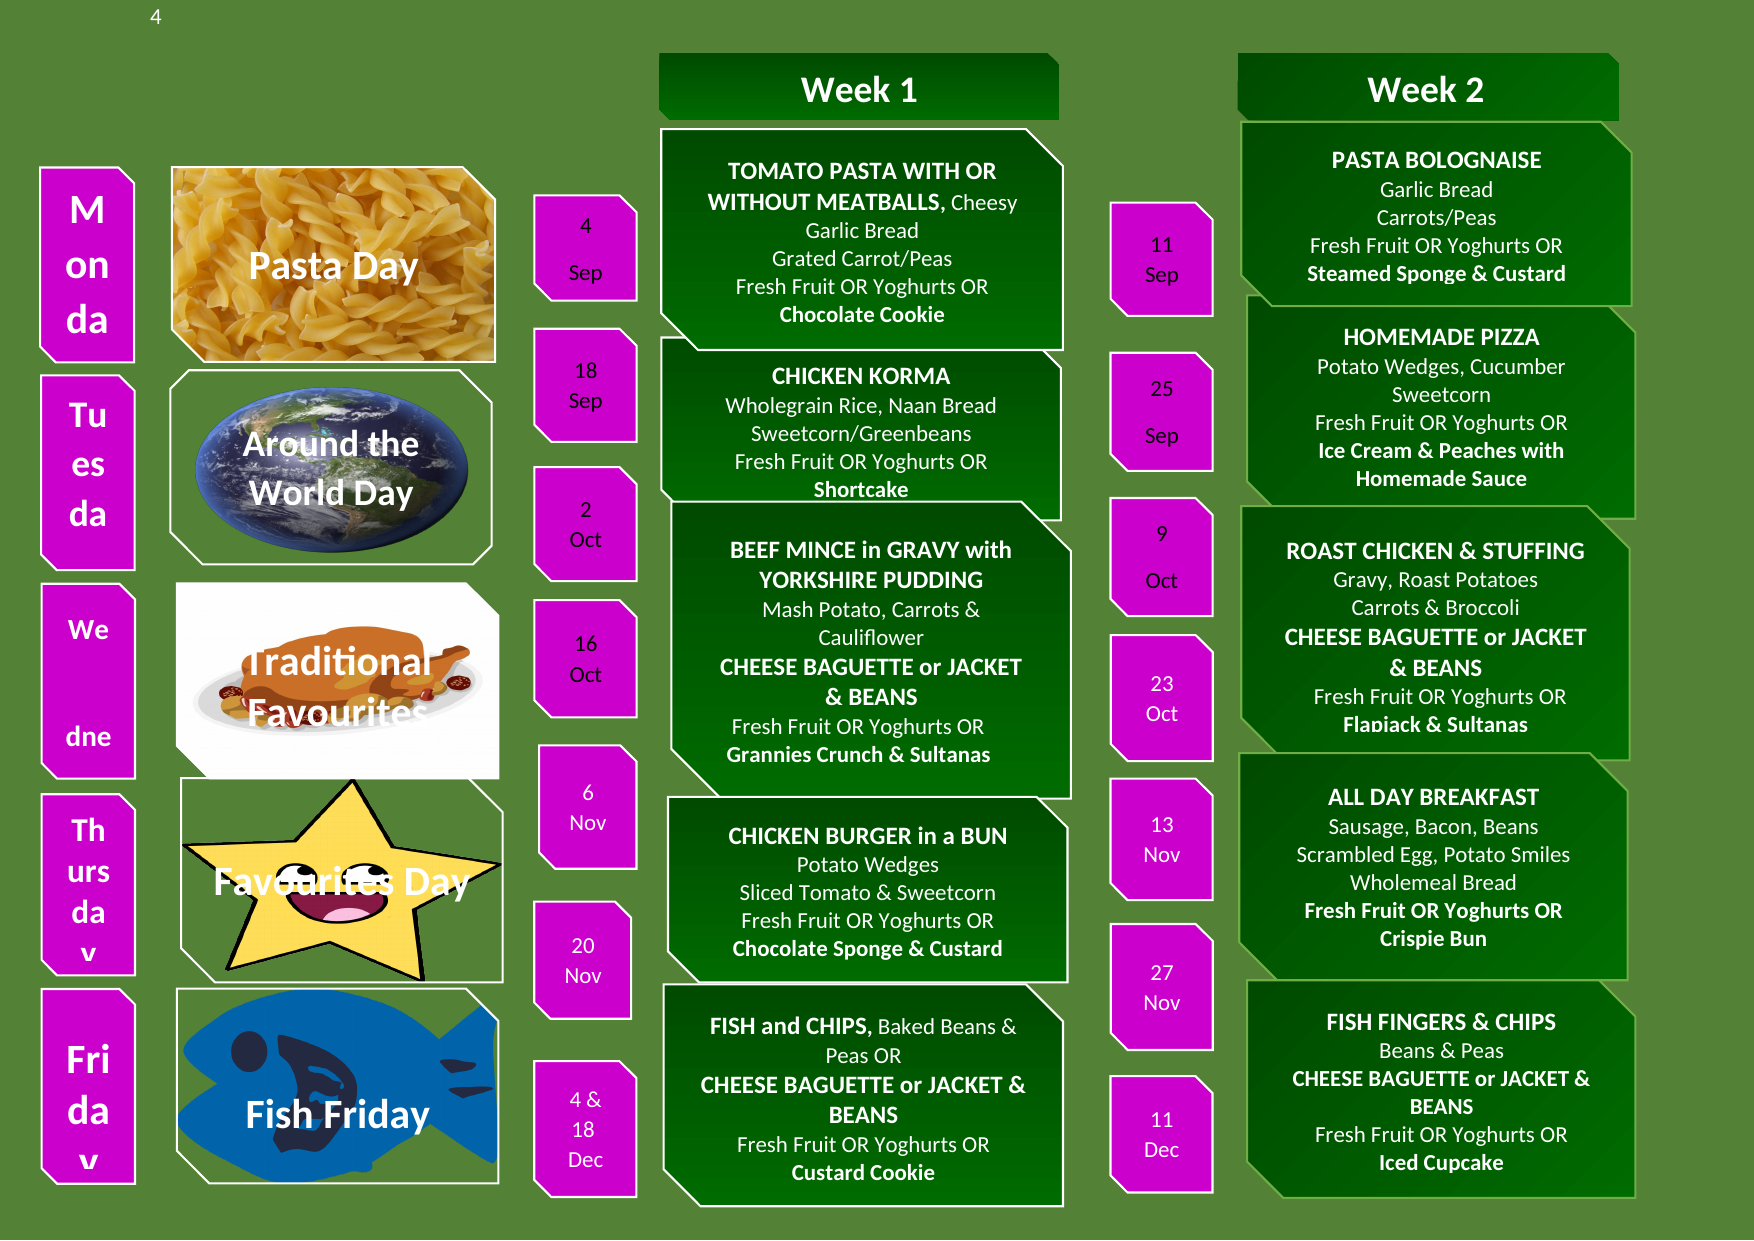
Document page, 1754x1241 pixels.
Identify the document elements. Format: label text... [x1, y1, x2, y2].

picture [183, 780, 501, 981]
picture [173, 169, 494, 360]
picture [178, 585, 497, 777]
picture [178, 990, 497, 1182]
text 4 [150, 2, 585, 61]
picture [172, 372, 490, 563]
